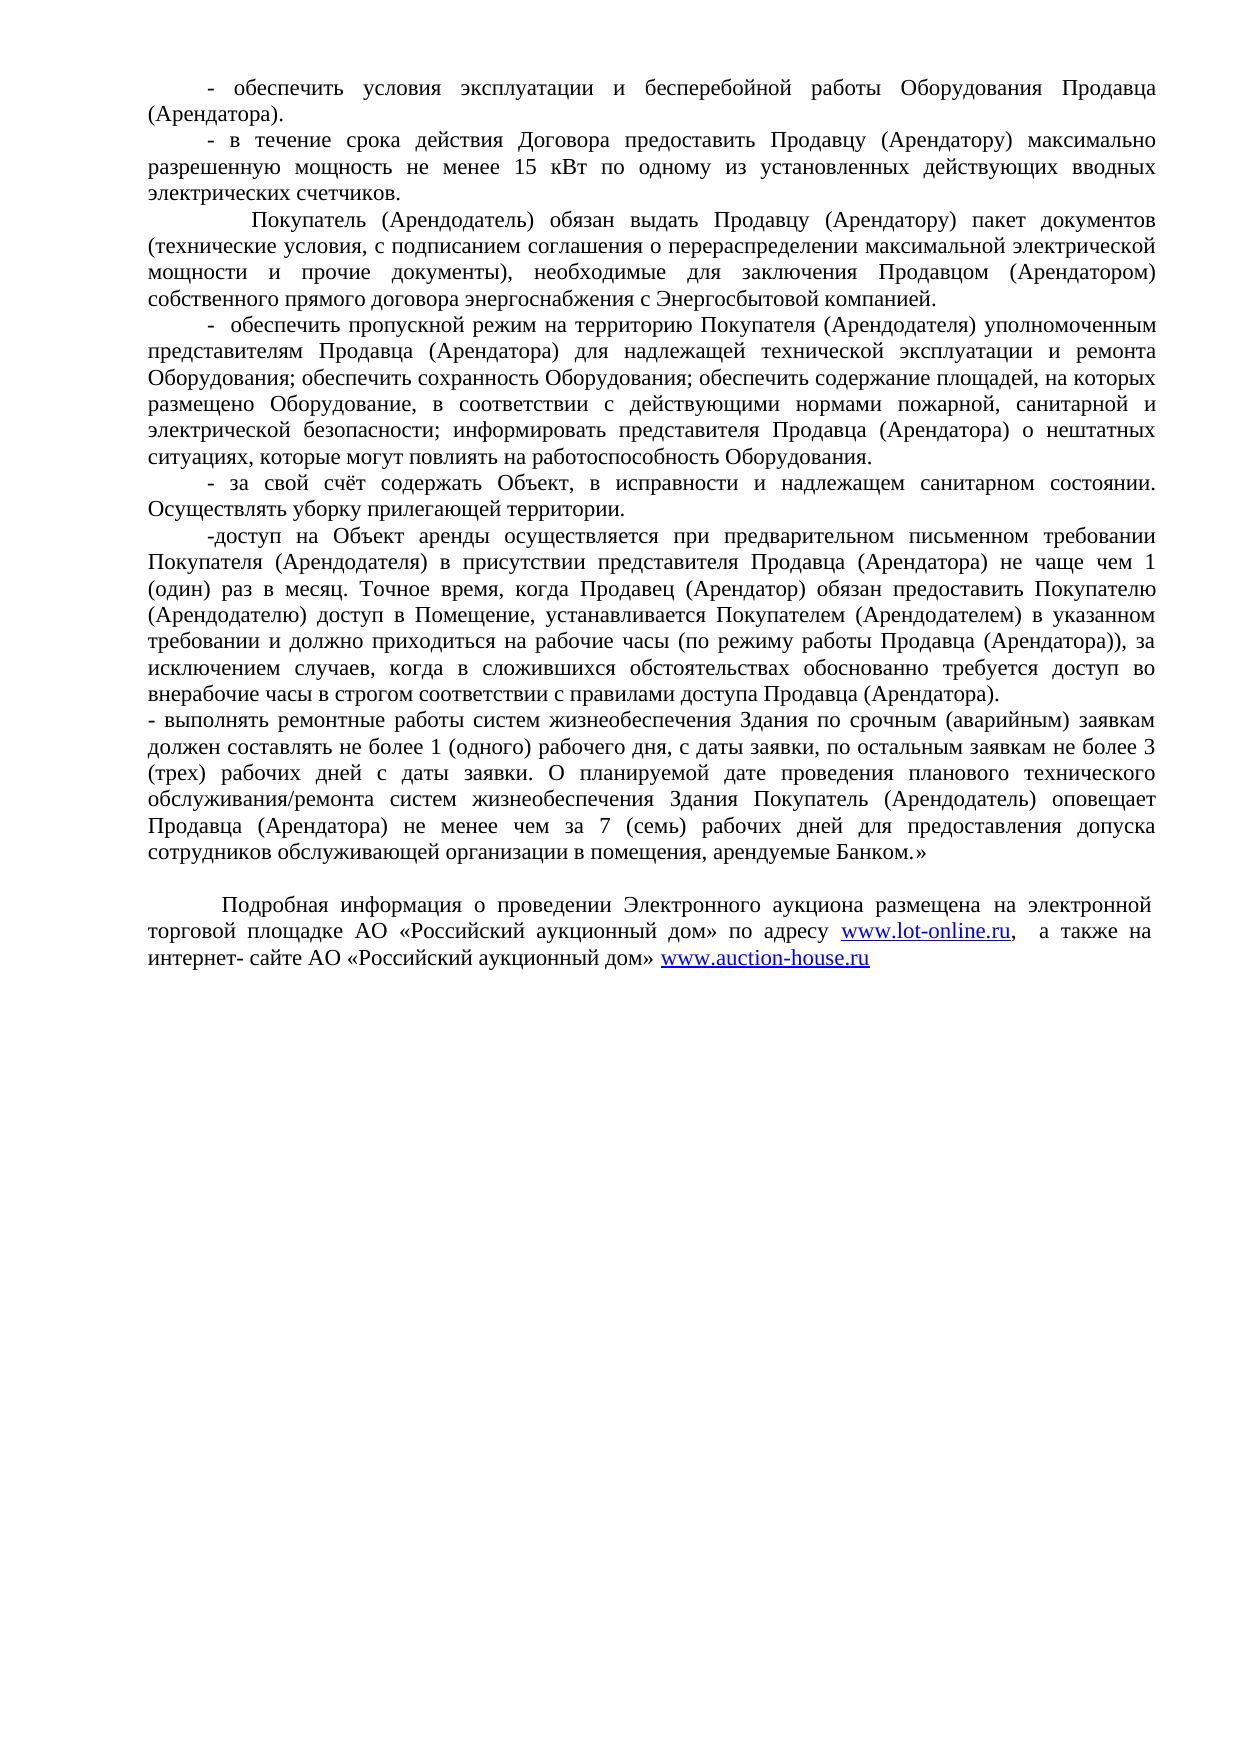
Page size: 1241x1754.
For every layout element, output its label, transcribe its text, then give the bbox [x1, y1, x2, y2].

text Покупатель (Арендодатель) обязан выдать Продавцу (Арендатору) пакет документов (технические условия, с подписанием соглашения о перераспределении максимальной электрической мощности и прочие документы), необходимые для заключения Продавцом (Арендатором) собственного прямого договора энергоснабжения с Энергосбытовой компанией. [148, 206, 1158, 311]
text Подробная информация о проведении Электронного аукциона размещена на электронной торговой площадке АО «Российский аукционный дом» по адресу www.lot-online.ru, а также на интернет- сайте АО «Российский аукционный дом» www.auction-house.ru [148, 891, 1152, 970]
text - обеспечить условия эксплуатации и бесперебойной работы Оборудования Продавца (Арендатора). [148, 74, 1158, 127]
text -доступ на Объект аренды осуществляется при предварительном письменном требовании Покупателя (Арендодателя) в присутствии представителя Продавца (Арендатора) не чаще чем 1 (один) раз в месяц. Точное время, когда Продавец (Арендатор) обязан предоставить Покупателю (Арендодателю) доступ в Помещение, устанавливается Покупателем (Арендодателем) в указанном требовании и должно приходиться на рабочие часы (по режиму работы Продавца (Арендатора)), за исключением случаев, когда в сложившихся обстоятельствах обоснованно требуется доступ во внерабочие часы в строгом соответствии с правилами доступа Продавца (Арендатора). [148, 522, 1158, 706]
text - обеспечить пропускной режим на территорию Покупателя (Арендодателя) уполномоченным представителям Продавца (Арендатора) для надлежащей технической эксплуатации и ремонта Оборудования; обеспечить сохранность Оборудования; обеспечить содержание площадей, на которых размещено Оборудование, в соответствии с действующими нормами пожарной, санитарной и электрической безопасности; информировать представителя Продавца (Арендатора) о нештатных ситуациях, которые могут повлиять на работоспособность Оборудования. [148, 311, 1158, 469]
text - выполнять ремонтные работы систем жизнеобеспечения Здания по срочным (аварийным) заявкам должен составлять не более 1 (одного) рабочего дня, с даты заявки, по остальным заявкам не более 3 (трех) рабочих дней с даты заявки. О планируемой дате проведения планового технического обслуживания/ремонта систем жизнеобеспечения Здания Покупатель (Арендодатель) оповещает Продавца (Арендатора) не менее чем за 7 (семь) рабочих дней для предоставления допуска сотрудников обслуживающей организации в помещения, арендуемые Банком.» [148, 706, 1158, 864]
text - за свой счёт содержать Объект, в исправности и надлежащем санитарном состоянии. Осуществлять уборку прилегающей территории. [148, 469, 1158, 522]
text - в течение срока действия Договора предоставить Продавцу (Арендатору) максимально разрешенную мощность не менее 15 кВт по одному из установленных действующих вводных электрических счетчиков. [148, 127, 1158, 206]
